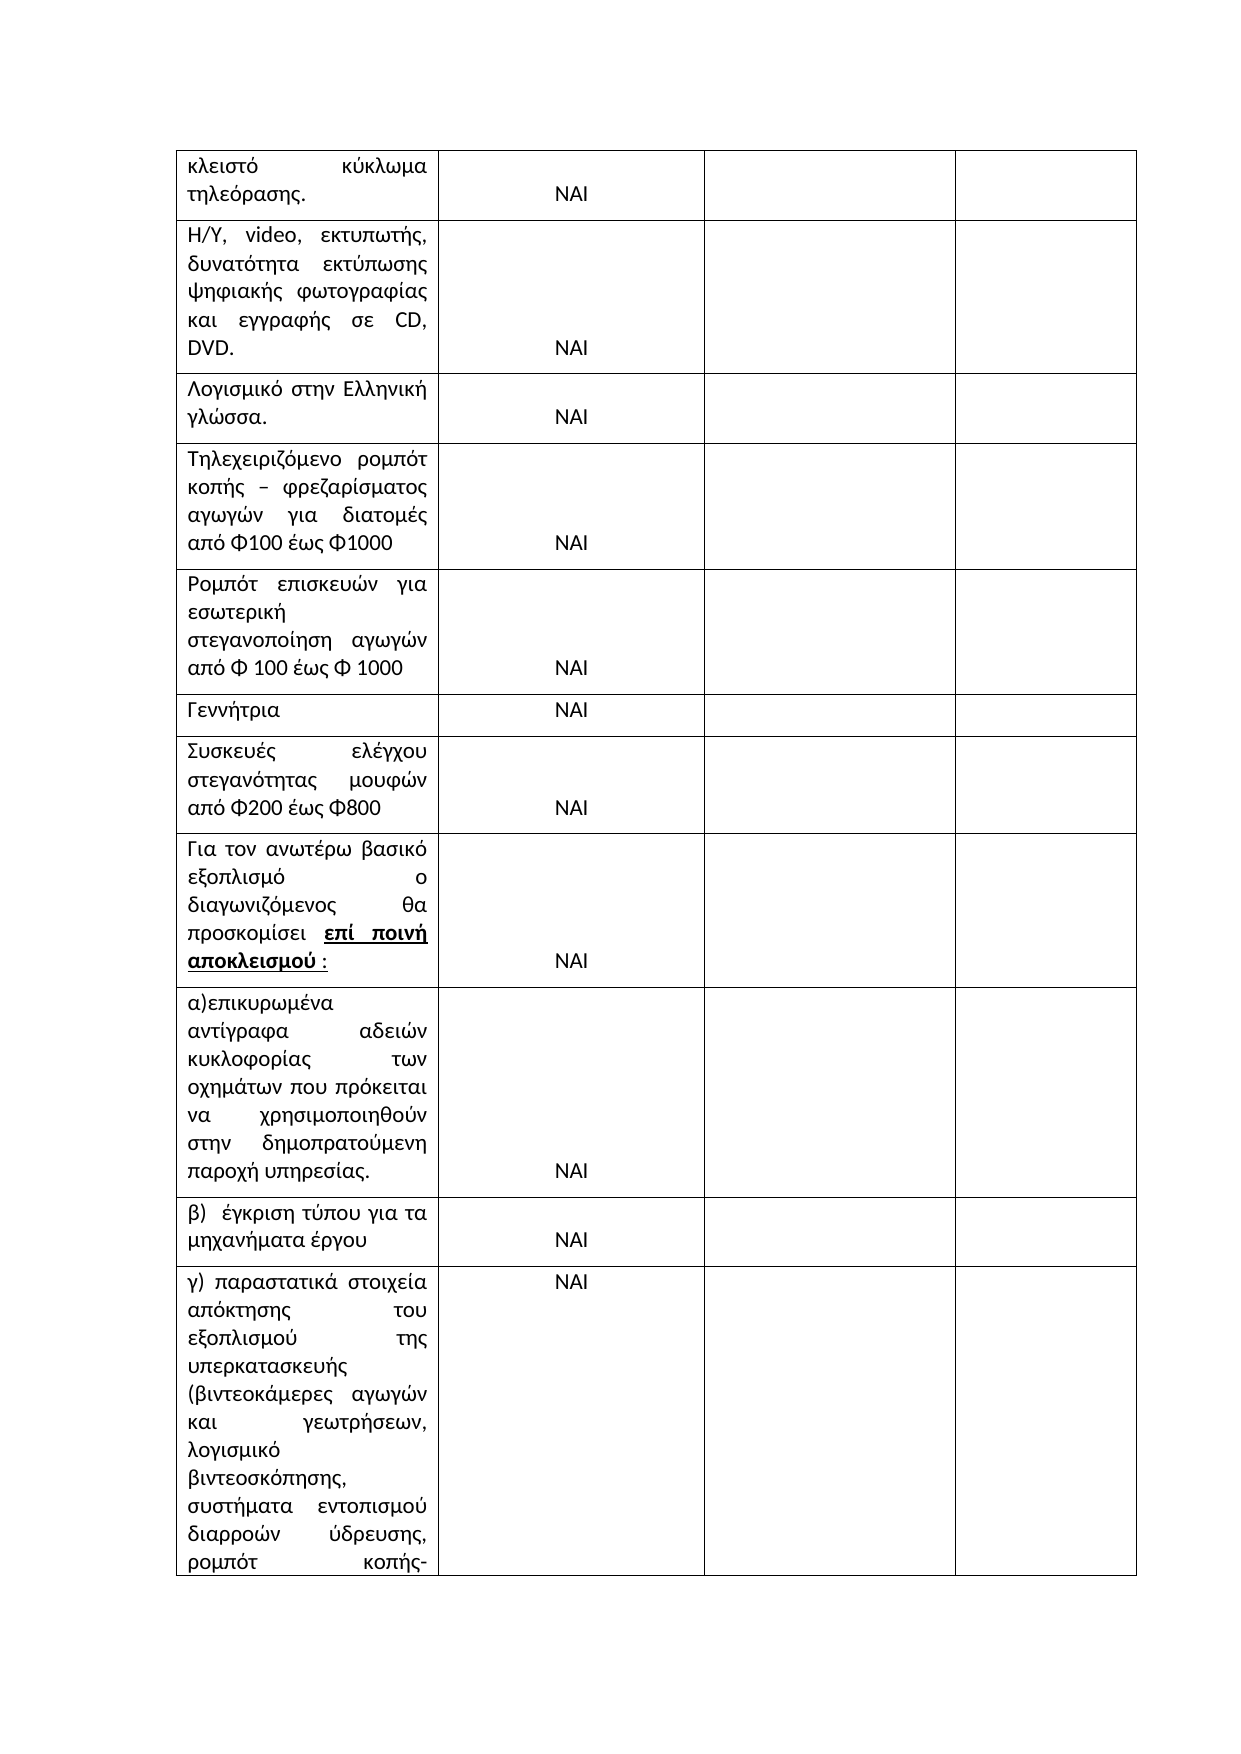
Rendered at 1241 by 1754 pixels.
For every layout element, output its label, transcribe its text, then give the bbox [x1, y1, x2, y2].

table_cell ΝΑΙ [439, 151, 704, 219]
table_cell β) έγκριση τύπου για τα μηχανήματα έργου [177, 1198, 438, 1266]
table_cell [956, 834, 1136, 987]
table_cell Ρομπότ επισκευών για εσωτερική στεγανοποίηση αγωγών από Φ 100 έως Φ 1000 [177, 570, 438, 694]
table_cell ΝΑΙ [439, 374, 704, 443]
table_cell [956, 1267, 1136, 1575]
table_cell [705, 444, 955, 568]
table_cell Για τον ανωτέρω βασικό εξοπλισμό ο διαγωνιζόμενος θα προσκομίσει επί ποινή αποκλεισμού : [177, 834, 438, 987]
table_cell [956, 570, 1136, 694]
table_cell ΝΑΙ [439, 988, 704, 1197]
table_cell [956, 221, 1136, 373]
table_cell [705, 221, 955, 373]
table_cell [705, 695, 955, 736]
table_cell [705, 374, 955, 443]
table_cell Συσκευές ελέγχου στεγανότητας μουφών από Φ200 έως Φ800 [177, 737, 438, 833]
table_cell Γεννήτρια [177, 695, 438, 736]
table_cell [705, 1198, 955, 1266]
table_cell α)επικυρωμένα αντίγραφα αδειών κυκλοφορίας των οχημάτων που πρόκειται να χρησιμοποιηθούν στην δημοπρατούμενη παροχή υπηρεσίας. [177, 988, 438, 1197]
table_cell [705, 834, 955, 987]
table_cell ΝΑΙ [439, 695, 704, 736]
table_cell ΝΑΙ [439, 737, 704, 833]
table_cell [956, 695, 1136, 736]
table_cell ΝΑΙ [439, 1198, 704, 1266]
table_cell [705, 1267, 955, 1575]
table_cell ΝΑΙ [439, 444, 704, 568]
table_cell [705, 737, 955, 833]
table_cell [956, 737, 1136, 833]
table_cell Λογισμικό στην Ελληνική γλώσσα. [177, 374, 438, 443]
table_cell [956, 1198, 1136, 1266]
table_cell [956, 444, 1136, 568]
table_cell ΝΑΙ [439, 834, 704, 987]
table_cell ΝΑΙ [439, 221, 704, 373]
table_cell Η/Υ, video, εκτυπωτής, δυνατότητα εκτύπωσης ψηφιακής φωτογραφίας και εγγραφής σε CD, DVD. [177, 221, 438, 373]
table_cell κλειστό κύκλωμα τηλεόρασης. [177, 151, 438, 219]
table_cell ΝΑΙ [439, 1267, 704, 1575]
table_cell [705, 151, 955, 219]
table_cell [956, 374, 1136, 443]
table_cell Τηλεχειριζόμενο ρομπότ κοπής – φρεζαρίσματος αγωγών για διατομές από Φ100 έως Φ1000 [177, 444, 438, 568]
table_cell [177, 1267, 438, 1575]
table_cell ΝΑΙ [439, 570, 704, 694]
table_cell [956, 151, 1136, 219]
table_cell [705, 988, 955, 1197]
table_cell [956, 988, 1136, 1197]
table_cell [705, 570, 955, 694]
